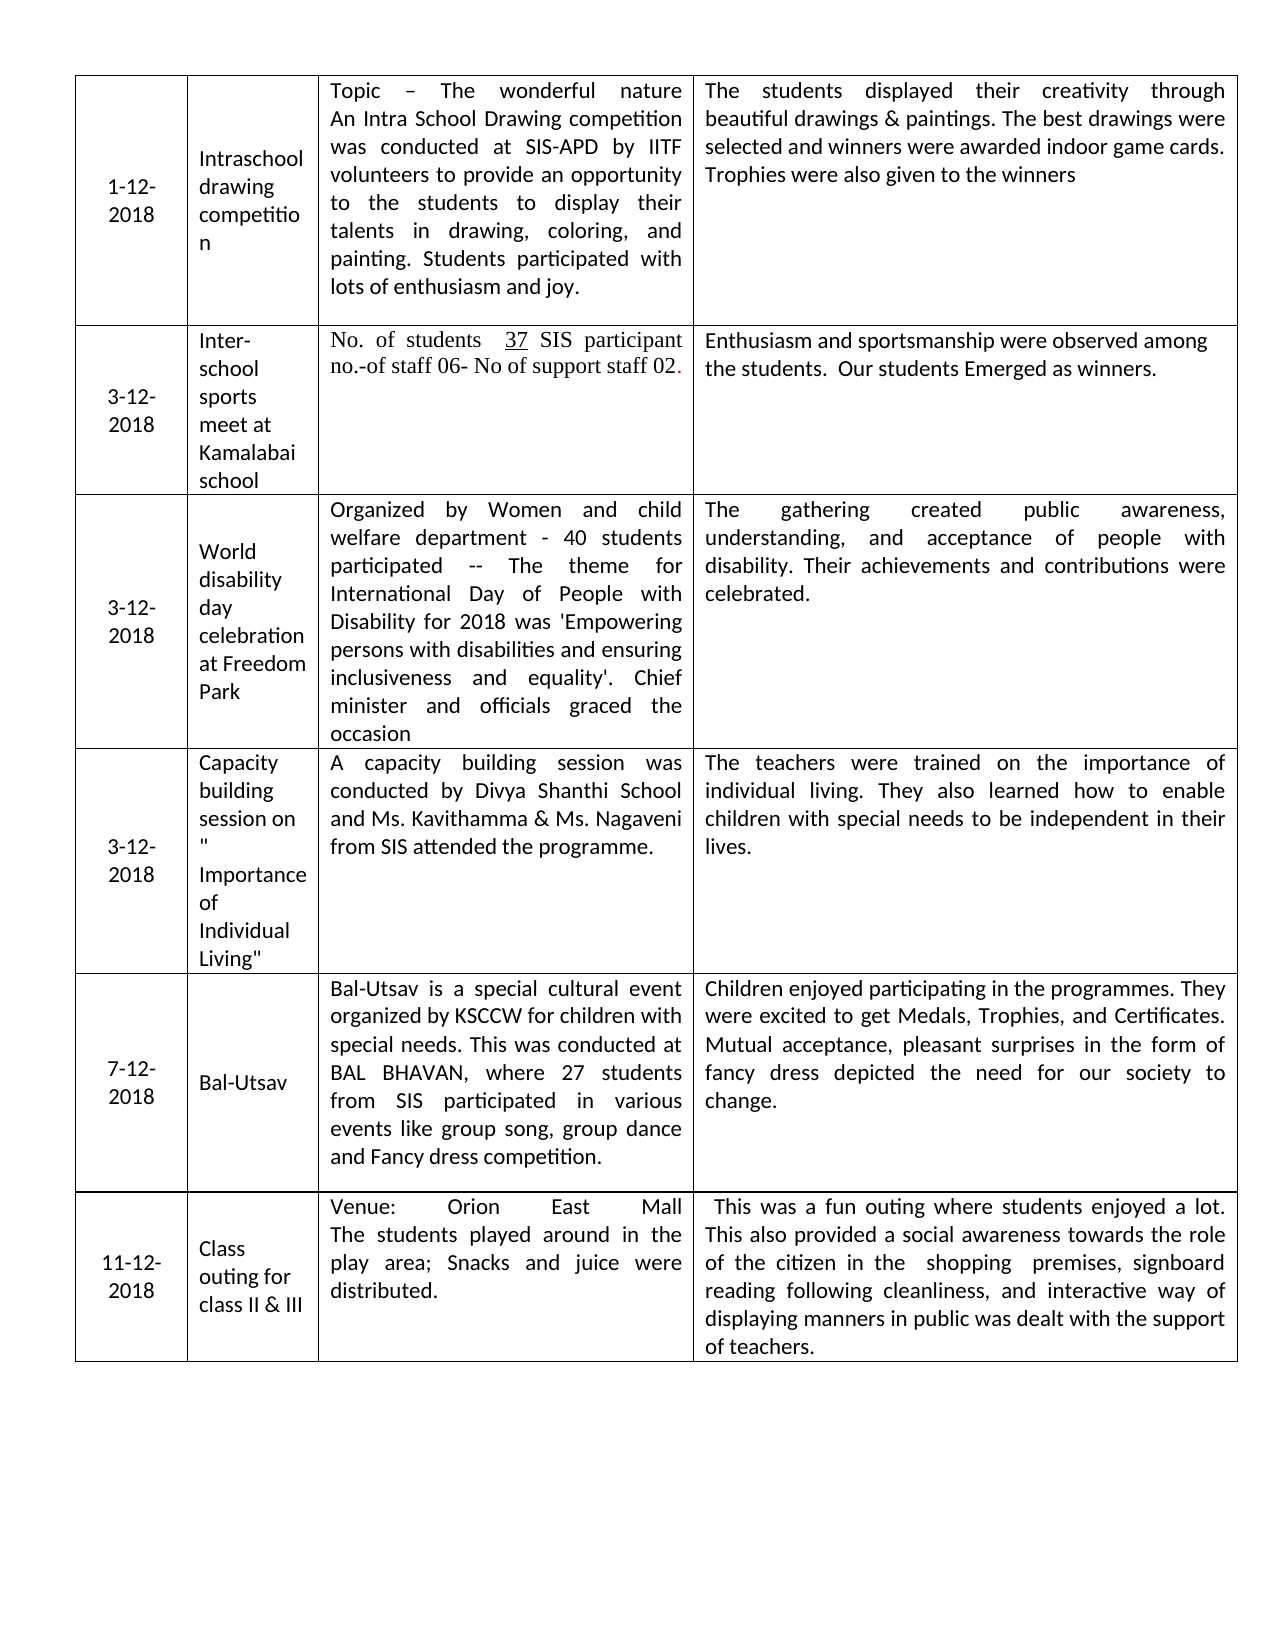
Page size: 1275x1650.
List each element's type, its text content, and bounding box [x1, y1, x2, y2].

table_cell The teachers were trained on the importance of individual living. They also learned how to enable children with special needs to be independent in their lives. [694, 749, 1237, 973]
table_cell 3-12-2018 [76, 749, 187, 973]
table_cell Inter-school sports meet at Kamalabai school [188, 326, 318, 494]
table_cell 7-12-2018 [76, 974, 187, 1191]
table_cell Venue: Orion East Mall The students played around in the play area; Snacks and juice were distributed. [319, 1193, 693, 1361]
table_cell Intraschool drawing competition [188, 76, 318, 325]
table_cell Class outing for class II & III [188, 1193, 318, 1361]
table_cell Organized by Women and child welfare department - 40 students participated -- The theme for International Day of People with Disability for 2018 was 'Empowering persons with disabilities and ensuring inclusiveness and equality'. Chief minister and officials graced the occasion [319, 495, 693, 747]
table_cell Children enjoyed participating in the programmes. They were excited to get Medals, Trophies, and Certificates. Mutual acceptance, pleasant surprises in the form of fancy dress depicted the need for our society to change. [694, 974, 1237, 1191]
table_cell No. of students 37 SIS participant no.-of staff 06- No of support staff 02. [319, 326, 693, 494]
table_cell This was a fun outing where students enjoyed a lot. This also provided a social awareness towards the role of the citizen in the shopping premises, signboard reading following cleanliness, and interactive way of displaying manners in public was dealt with the support of teachers. [694, 1193, 1237, 1361]
table_cell 11-12-2018 [76, 1193, 187, 1361]
table_cell The gathering created public awareness, understanding, and acceptance of people with disability. Their achievements and contributions were celebrated. [694, 495, 1237, 747]
table_cell Bal-Utsav [188, 974, 318, 1191]
table_cell Topic – The wonderful nature An Intra School Drawing competition was conducted at SIS-APD by IITF volunteers to provide an opportunity to the students to display their talents in drawing, coloring, and painting. Students participated with lots of enthusiasm and joy. [319, 76, 693, 325]
table_cell Enthusiasm and sportsmanship were observed among the students. Our students Emerged as winners. [694, 326, 1237, 494]
table_cell The students displayed their creativity through beautiful drawings & paintings. The best drawings were selected and winners were awarded indoor game cards. Trophies were also given to the winners [694, 76, 1237, 325]
table_cell A capacity building session was conducted by Divya Shanthi School and Ms. Kavithamma & Ms. Nagaveni from SIS attended the programme. [319, 749, 693, 973]
table_cell 3-12-2018 [76, 326, 187, 494]
table_cell World disability day celebration at Freedom Park [188, 495, 318, 747]
table_cell 1-12-2018 [76, 76, 187, 325]
table_cell Bal-Utsav is a special cultural event organized by KSCCW for children with special needs. This was conducted at BAL BHAVAN, where 27 students from SIS participated in various events like group song, group dance and Fancy dress competition. [319, 974, 693, 1191]
table_cell Capacity building session on " Importance of Individual Living" [188, 749, 318, 973]
table_cell 3-12-2018 [76, 495, 187, 747]
